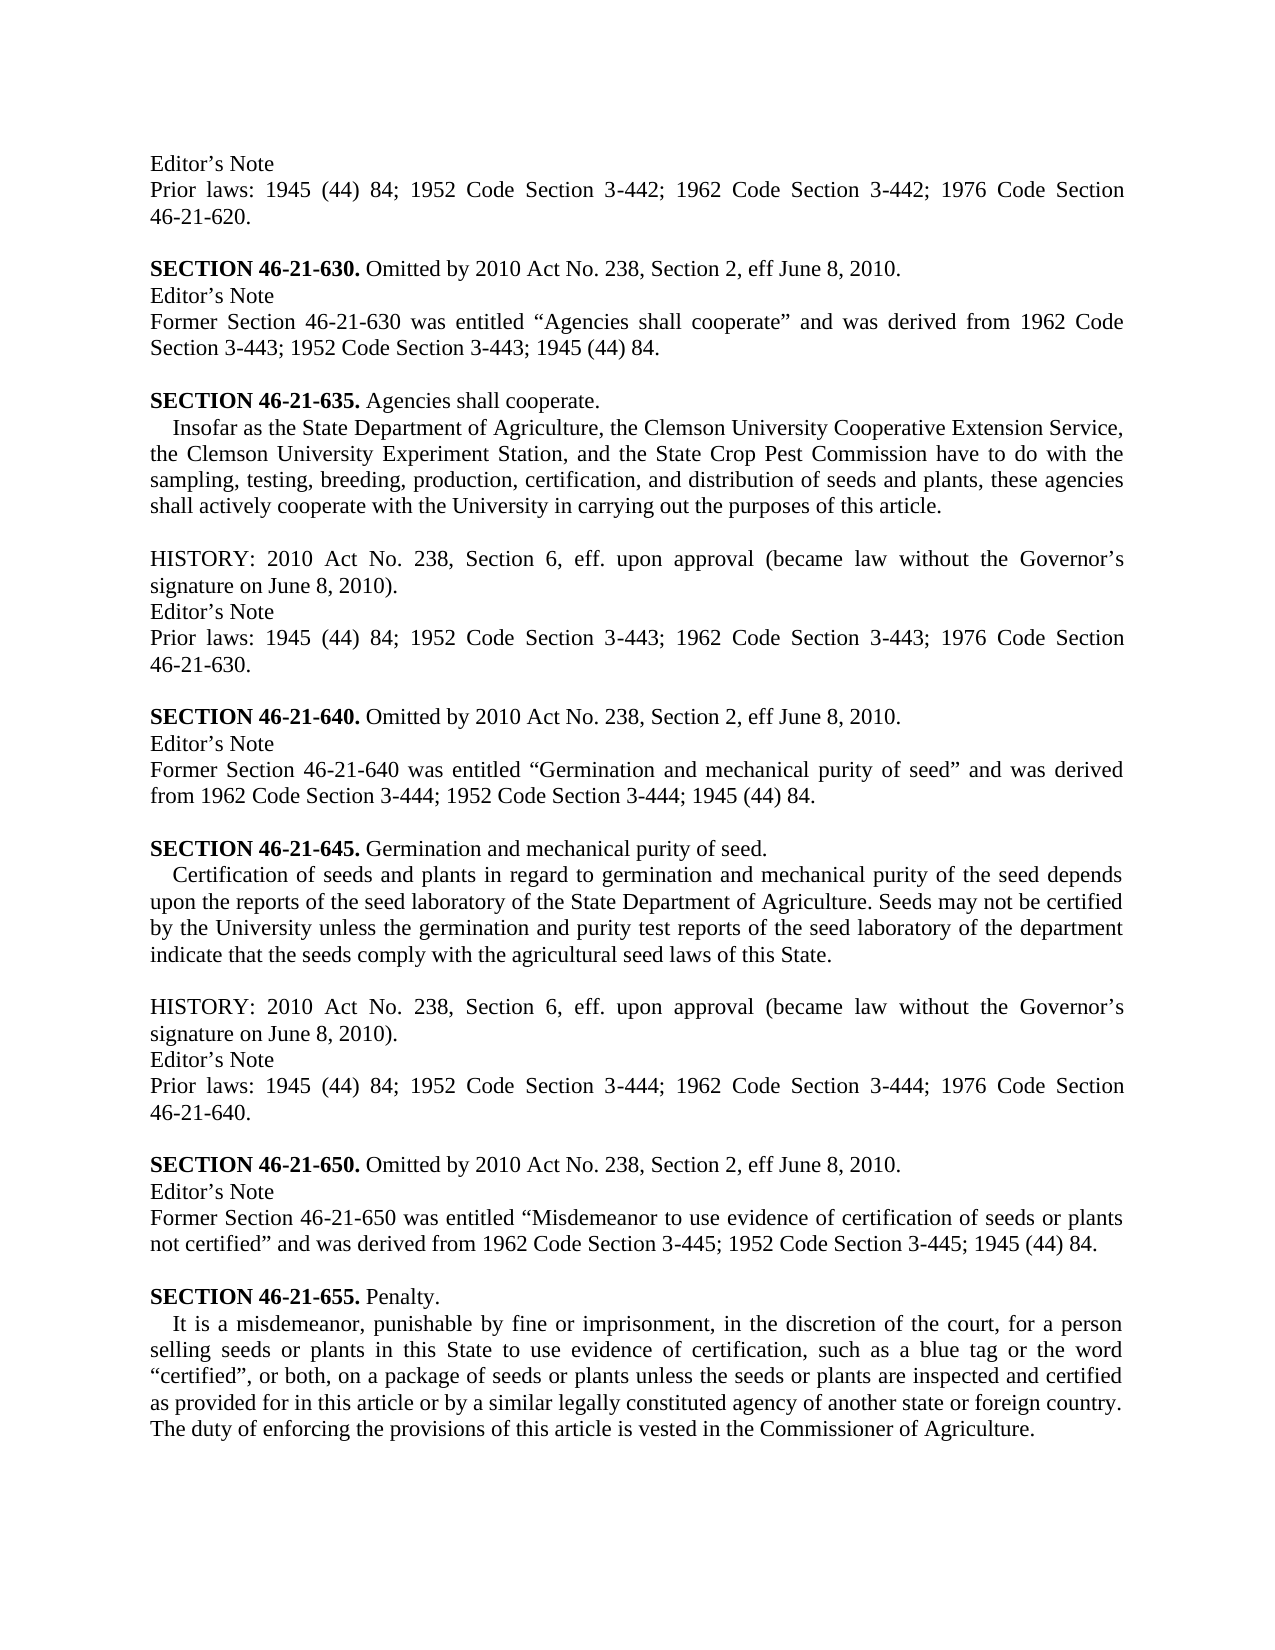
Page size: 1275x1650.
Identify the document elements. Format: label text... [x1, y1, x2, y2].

text SECTION 46-21-640. Omitted by 2010 Act No. 238, Section 2, eff June 8, 2010. [150, 703, 1125, 730]
text SECTION 46-21-630. Omitted by 2010 Act No. 238, Section 2, eff June 8, 2010. [150, 255, 1125, 282]
text HISTORY: 2010 Act No. 238, Section 6, eff. upon approval (became law without the Governor’s signature on June 8, 2010). [150, 993, 1125, 1046]
text Editor’s Note [150, 1046, 1125, 1072]
text SECTION 46-21-635. Agencies shall cooperate. [150, 387, 1125, 413]
text Prior laws: 1945 (44) 84; 1952 Code Section 3-443; 1962 Code Section 3-443; 1976 Code Section 46-21-630. [150, 624, 1125, 677]
text Prior laws: 1945 (44) 84; 1952 Code Section 3-444; 1962 Code Section 3-444; 1976 Code Section 46-21-640. [150, 1072, 1125, 1125]
text Former Section 46-21-650 was entitled “Misdemeanor to use evidence of certification of seeds or plants not certified” and was derived from 1962 Code Section 3-445; 1952 Code Section 3-445; 1945 (44) 84. [150, 1204, 1125, 1257]
text Editor’s Note [150, 150, 1125, 176]
text HISTORY: 2010 Act No. 238, Section 6, eff. upon approval (became law without the Governor’s signature on June 8, 2010). [150, 545, 1125, 598]
text SECTION 46-21-645. Germination and mechanical purity of seed. [150, 835, 1125, 862]
text Editor’s Note [150, 282, 1125, 308]
text It is a misdemeanor, punishable by fine or imprisonment, in the discretion of the court, for a person selling seeds or plants in this State to use evidence of certification, such as a blue tag or the word “certified”, or both, on a package of seeds or plants unless the seeds or plants are inspected and certified as provided for in this article or by a similar legally constituted agency of another state or foreign country. The duty of enforcing the provisions of this article is vested in the Commissioner of Agriculture. [150, 1309, 1125, 1441]
text Certification of seeds and plants in regard to germination and mechanical purity of the seed depends upon the reports of the seed laboratory of the State Department of Agriculture. Seeds may not be certified by the University unless the germination and purity test reports of the seed laboratory of the department indicate that the seeds comply with the agricultural seed laws of this State. [150, 862, 1125, 967]
text SECTION 46-21-650. Omitted by 2010 Act No. 238, Section 2, eff June 8, 2010. [150, 1151, 1125, 1178]
text Editor’s Note [150, 730, 1125, 756]
text Editor’s Note [150, 598, 1125, 624]
text Former Section 46-21-630 was entitled “Agencies shall cooperate” and was derived from 1962 Code Section 3-443; 1952 Code Section 3-443; 1945 (44) 84. [150, 308, 1125, 361]
text Editor’s Note [150, 1178, 1125, 1204]
text SECTION 46-21-655. Penalty. [150, 1283, 1125, 1309]
text Insofar as the State Department of Agriculture, the Clemson University Cooperative Extension Service, the Clemson University Experiment Station, and the State Crop Pest Commission have to do with the sampling, testing, breeding, production, certification, and distribution of seeds and plants, these agencies shall actively cooperate with the University in carrying out the purposes of this article. [150, 413, 1125, 519]
text Former Section 46-21-640 was entitled “Germination and mechanical purity of seed” and was derived from 1962 Code Section 3-444; 1952 Code Section 3-444; 1945 (44) 84. [150, 756, 1125, 809]
text Prior laws: 1945 (44) 84; 1952 Code Section 3-442; 1962 Code Section 3-442; 1976 Code Section 46-21-620. [150, 176, 1125, 229]
